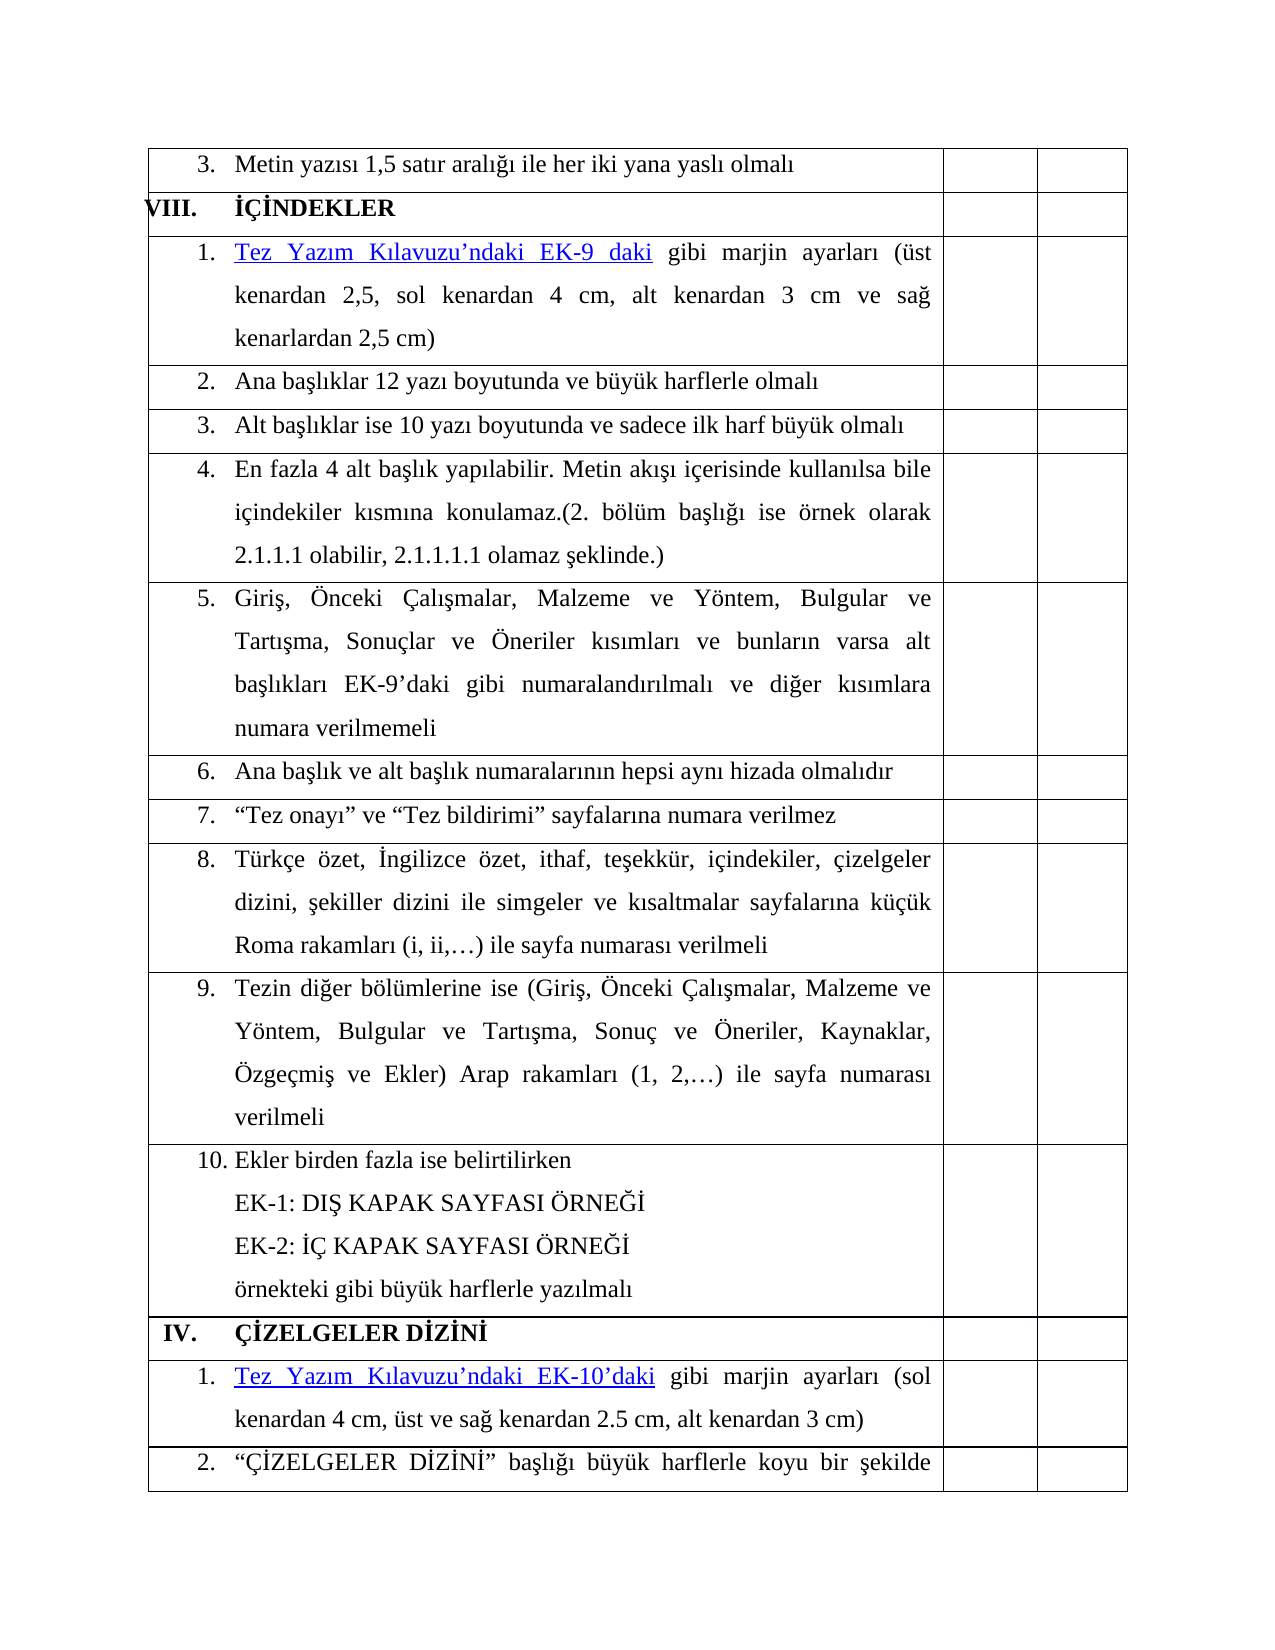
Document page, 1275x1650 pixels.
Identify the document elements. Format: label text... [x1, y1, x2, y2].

table_cell “Tez onayı” ve “Tez bildirimi” sayfalarına numara verilmez [149, 800, 943, 843]
table_cell [1038, 1318, 1127, 1360]
table_cell Tezin diğer bölümlerine ise (Giriş, Önceki Çalışmalar, Malzeme ve Yöntem, Bulgular ve Tartışma, Sonuç ve Öneriler, Kaynaklar, Özgeçmiş ve Ekler) Arap rakamları (1, 2,…) ile sayfa numarası verilmeli [149, 973, 943, 1144]
table_cell [944, 454, 1037, 582]
table_cell Giriş, Önceki Çalışmalar, Malzeme ve Yöntem, Bulgular ve Tartışma, Sonuçlar ve Öneriler kısımları ve bunların varsa alt başlıkları EK-9’daki gibi numaralandırılmalı ve diğer kısımlara numara verilmemeli [149, 583, 943, 754]
table_cell [1038, 973, 1127, 1144]
table_cell ÇİZELGELER DİZİNİ [149, 1318, 943, 1360]
table_cell içindekler [149, 193, 943, 236]
table_cell [944, 973, 1037, 1144]
table_cell [1038, 1145, 1127, 1316]
table_cell [944, 583, 1037, 754]
table_cell Metin yazısı 1,5 satır aralığı ile her iki yana yaslı olmalı [149, 149, 943, 192]
table_cell [944, 366, 1037, 409]
table_cell [944, 1448, 1037, 1491]
table_cell [944, 237, 1037, 365]
table_cell [1038, 1448, 1127, 1491]
table_cell [944, 844, 1037, 972]
table_cell [944, 1361, 1037, 1446]
table_cell [1038, 237, 1127, 365]
table_cell [944, 193, 1037, 236]
table_cell [1038, 756, 1127, 798]
table_cell [1038, 844, 1127, 972]
table_cell [1038, 583, 1127, 754]
table_cell [944, 1318, 1037, 1360]
table_cell [1038, 410, 1127, 453]
table_cell [944, 756, 1037, 798]
table_cell [1038, 800, 1127, 843]
table_cell [944, 800, 1037, 843]
table_cell Ana başlık ve alt başlık numaralarının hepsi aynı hizada olmalıdır [149, 756, 943, 798]
table_cell [944, 1145, 1037, 1316]
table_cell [149, 1448, 943, 1491]
table_cell Alt başlıklar ise 10 yazı boyutunda ve sadece ilk harf büyük olmalı [149, 410, 943, 453]
table_cell [1038, 366, 1127, 409]
table_cell Ana başlıklar 12 yazı boyutunda ve büyük harflerle olmalı [149, 366, 943, 409]
table_cell En fazla 4 alt başlık yapılabilir. Metin akışı içerisinde kullanılsa bile içindekiler kısmına konulamaz.(2. bölüm başlığı ise örnek olarak 2.1.1.1 olabilir, 2.1.1.1.1 olamaz şeklinde.) [149, 454, 943, 582]
table_cell [944, 410, 1037, 453]
table_cell [1038, 149, 1127, 192]
table_cell [1038, 1361, 1127, 1446]
table_cell Tez Yazım Kılavuzu’ndaki EK-9 daki gibi marjin ayarları (üst kenardan 2,5, sol kenardan 4 cm, alt kenardan 3 cm ve sağ kenarlardan 2,5 cm) [149, 237, 943, 365]
table_cell [1038, 454, 1127, 582]
table_cell Türkçe özet, İngilizce özet, ithaf, teşekkür, içindekiler, çizelgeler dizini, şekiller dizini ile simgeler ve kısaltmalar sayfalarına küçük Roma rakamları (i, ii,…) ile sayfa numarası verilmeli [149, 844, 943, 972]
table_cell Tez Yazım Kılavuzu’ndaki EK-10’daki gibi marjin ayarları (sol kenardan 4 cm, üst ve sağ kenardan 2.5 cm, alt kenardan 3 cm) [149, 1361, 943, 1446]
table_cell [1038, 193, 1127, 236]
table_cell [944, 149, 1037, 192]
table_cell Ekler birden fazla ise belirtilirken EK-1: DIŞ KAPAK SAYFASI ÖRNEĞİ EK-2: İÇ KAPAK SAYFASI ÖRNEĞİ örnekteki gibi büyük harflerle yazılmalı [149, 1145, 943, 1316]
